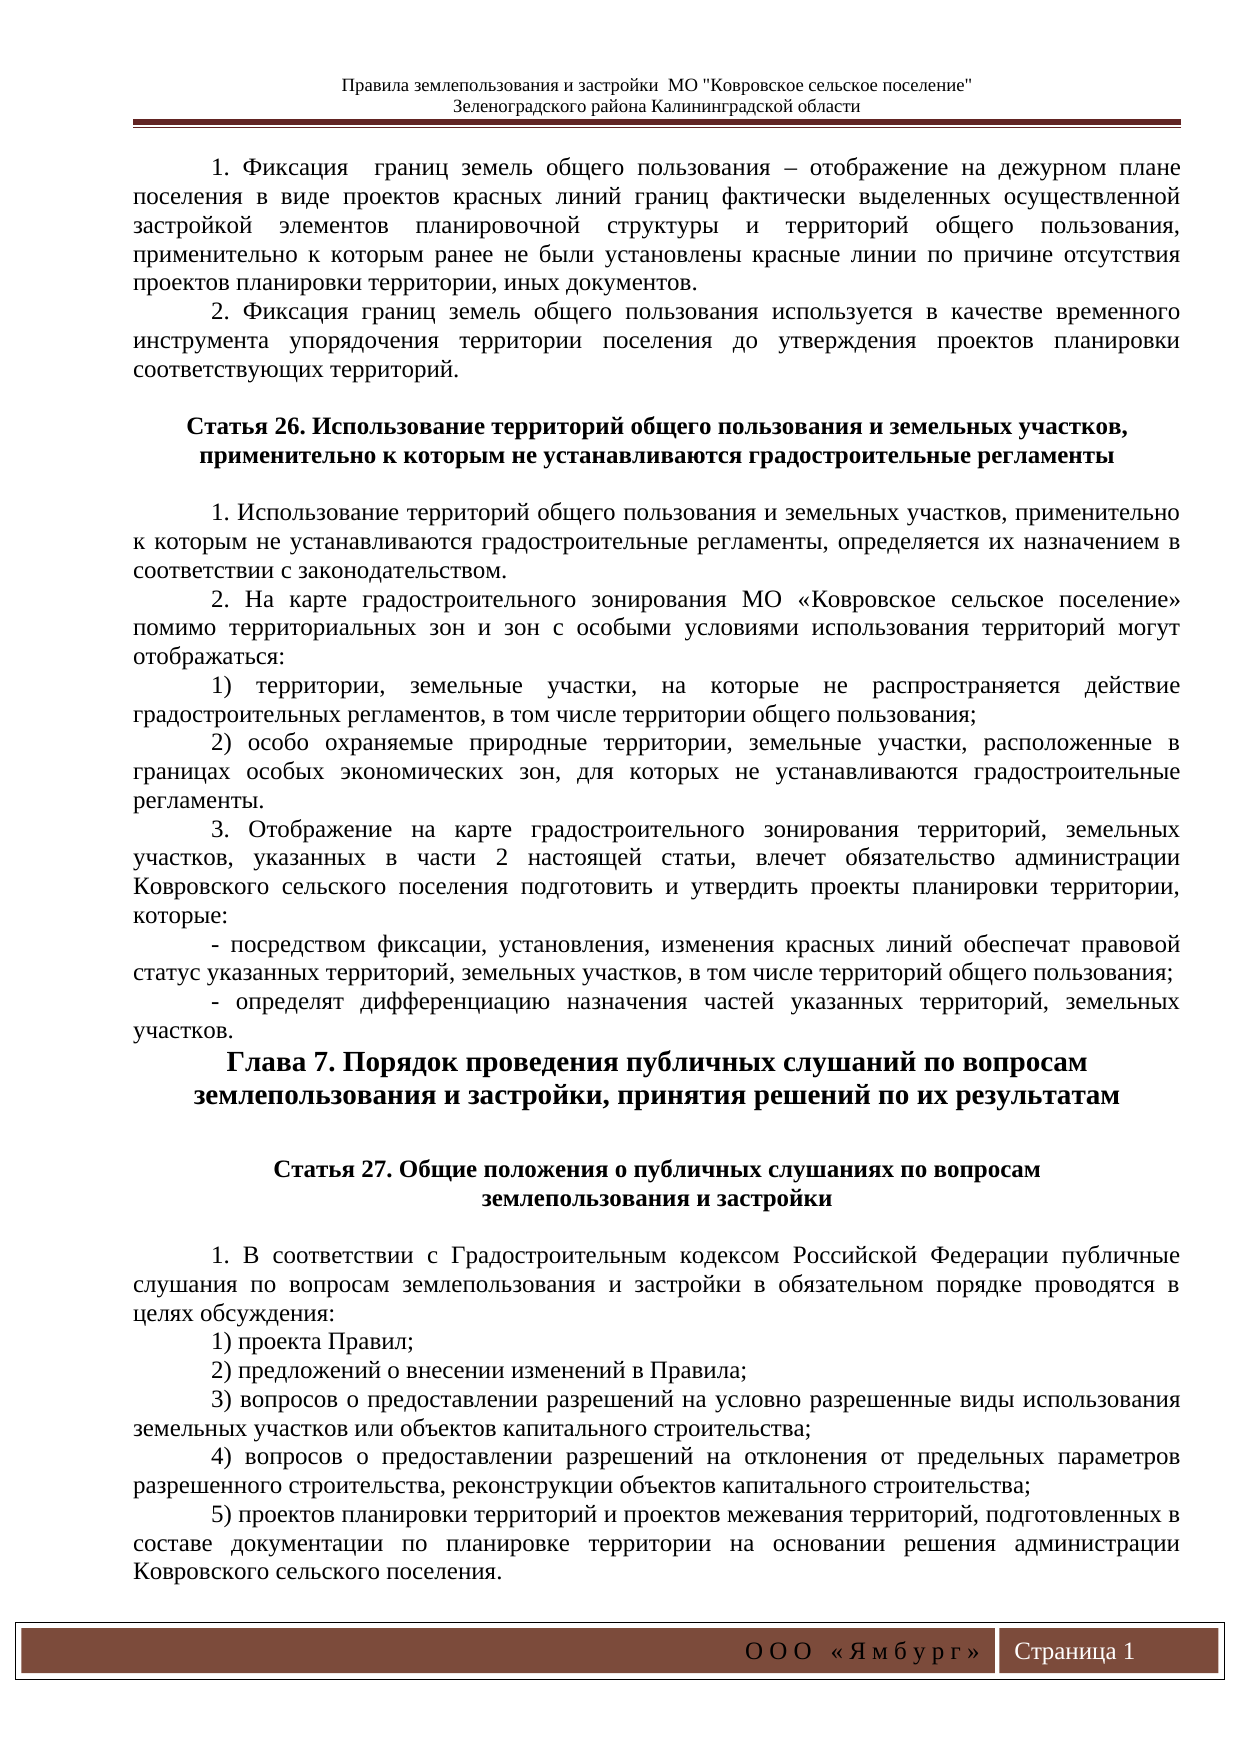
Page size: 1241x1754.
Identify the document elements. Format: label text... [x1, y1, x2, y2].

text 4) вопросов о предоставлении разрешений на отклонения от предельных параметров разрешенного строительства, реконструкции объектов капитального строительства; [133, 1441, 1181, 1499]
text - определят дифференциацию назначения частей указанных территорий, земельных участков. [133, 986, 1181, 1044]
text 3. Отображение на карте градостроительного зонирования территорий, земельных участков, указанных в части 2 настоящей статьи, влечет обязательство администрации Ковровского сельского поселения подготовить и утвердить проекты планировки территории, которые: [133, 814, 1181, 929]
text 5) проектов планировки территорий и проектов межевания территорий, подготовленных в составе документации по планировке территории на основании решения администрации Ковровского сельского поселения. [133, 1499, 1181, 1585]
text 2) предложений о внесении изменений в Правила; [133, 1355, 1181, 1384]
text - посредством фиксации, установления, изменения красных линий обеспечат правовой статус указанных территорий, земельных участков, в том числе территорий общего пользования; [133, 929, 1181, 986]
text 2. Фиксация границ земель общего пользования используется в качестве временного инструмента упорядочения территории поселения до утверждения проектов планировки соответствующих территорий. [133, 296, 1181, 382]
subtitle Статья 27. Общие положения о публичных слушаниях по вопросам [133, 1154, 1181, 1183]
text 3) вопросов о предоставлении разрешений на условно разрешенные виды использования земельных участков или объектов капитального строительства; [133, 1384, 1181, 1441]
subtitle землепользования и застройки [133, 1183, 1181, 1211]
text 1) территории, земельные участки, на которые не распространяется действие градостроительных регламентов, в том числе территории общего пользования; [133, 670, 1181, 727]
text 2. На карте градостроительного зонирования МО «Ковровское сельское поселение» помимо территориальных зон и зон с особыми условиями использования территорий могут отображаться: [133, 584, 1181, 670]
subtitle Статья 26. Использование территорий общего пользования и земельных участков, применительно к которым не устанавливаются градостроительные регламенты [133, 411, 1181, 469]
text 2) особо охраняемые природные территории, земельные участки, расположенные в границах особых экономических зон, для которых не устанавливаются градостроительные регламенты. [133, 727, 1181, 814]
text 1. Использование территорий общего пользования и земельных участков, применительно к которым не устанавливаются градостроительные регламенты, определяется их назначением в соответствии с законодательством. [133, 497, 1181, 584]
text 1. Фиксация границ земель общего пользования – отображение на дежурном плане поселения в виде проектов красных линий границ фактически выделенных осуществленной застройкой элементов планировочной структуры и территорий общего пользования, применительно к которым ранее не были установлены красные линии по причине отсутствия проектов планировки территории, иных документов. [133, 152, 1181, 296]
subtitle Глава 7. Порядок проведения публичных слушаний по вопросам землепользования и застройки, принятия решений по их результатам [133, 1044, 1181, 1111]
text 1. В соответствии с Градостроительным кодексом Российской Федерации публичные слушания по вопросам землепользования и застройки в обязательном порядке проводятся в целях обсуждения: [133, 1240, 1181, 1326]
text 1) проекта Правил; [133, 1326, 1181, 1355]
